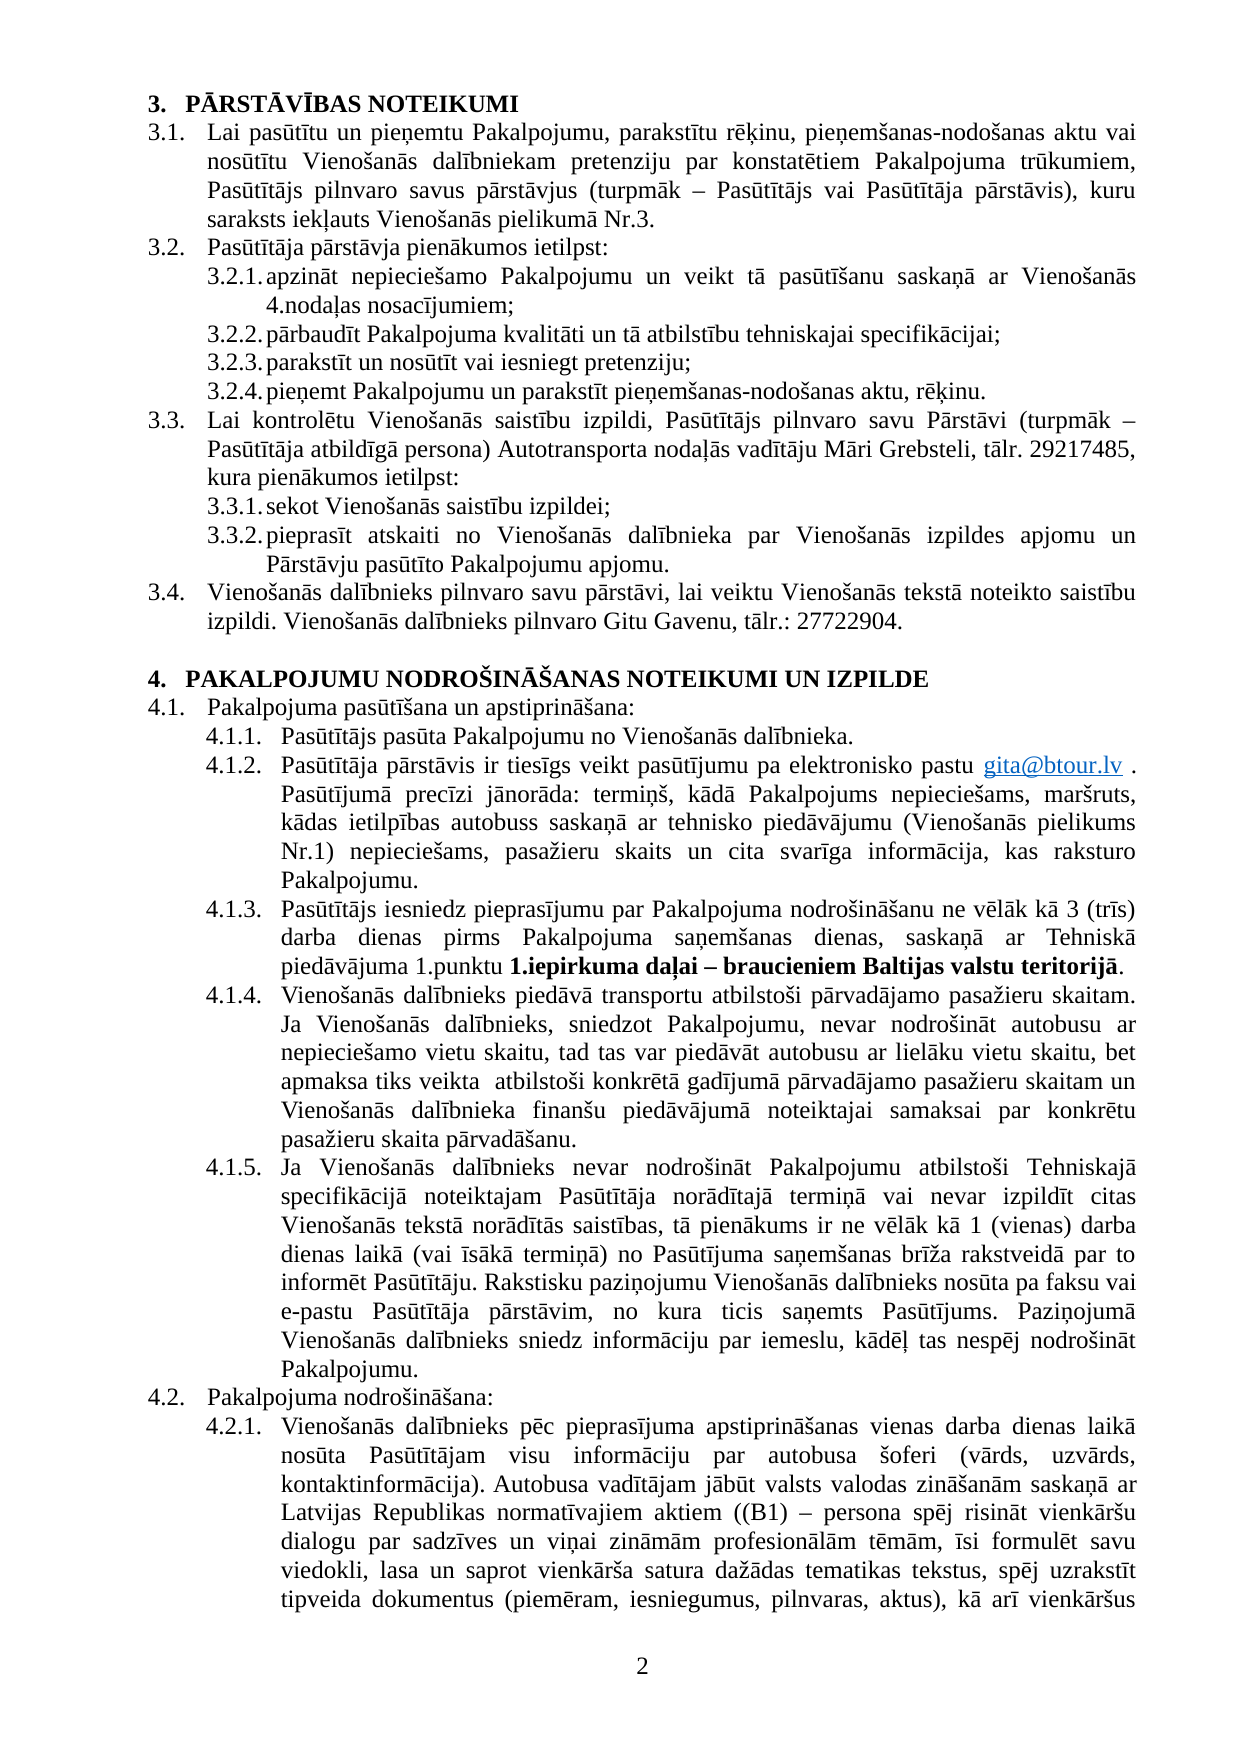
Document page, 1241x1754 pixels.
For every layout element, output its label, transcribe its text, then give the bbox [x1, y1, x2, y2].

list Pasūtītāja pārstāvis ir tiesīgs veikt pasūtījumu pa elektronisko pastu gita@btour.lv . Pasūtījumā precīzi jānorāda: termiņš, kādā Pakalpojums nepieciešams, maršruts, kādas ietilpības autobuss saskaņā ar tehnisko piedāvājumu (Vienošanās pielikums Nr.1) nepieciešams, pasažieru skaits un cita svarīga informācija, kas raksturo Pakalpojumu. [206, 750, 1137, 894]
list Pasūtītājs pasūta Pakalpojumu no Vienošanās dalībnieka. [206, 721, 1137, 750]
list pārbaudīt Pakalpojuma kvalitāti un tā atbilstību tehniskajai specifikācijai; [207, 319, 1137, 347]
list Lai kontrolētu Vienošanās saistību izpildi, Pasūtītājs pilnvaro savu Pārstāvi (turpmāk – Pasūtītāja atbildīgā persona) Autotransporta nodaļās vadītāju Māri Grebsteli, tālr. 29217485, kura pienākumos ietilpst: [148, 405, 1137, 491]
list apzināt nepieciešamo Pakalpojumu un veikt tā pasūtīšanu saskaņā ar Vienošanās 4.nodaļas nosacījumiem; [207, 261, 1137, 319]
list Pakalpojuma nodrošināšana: [148, 1382, 1137, 1411]
list Vienošanās dalībnieks pilnvaro savu pārstāvi, lai veiktu Vienošanās tekstā noteikto saistību izpildi. Vienošanās dalībnieks pilnvaro Gitu Gavenu, tālr.: 27722904. [148, 577, 1137, 635]
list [206, 1411, 1137, 1612]
list pieņemt Pakalpojumu un parakstīt pieņemšanas-nodošanas aktu, rēķinu. [207, 376, 1137, 405]
list pieprasīt atskaiti no Vienošanās dalībnieka par Vienošanās izpildes apjomu un Pārstāvju pasūtīto Pakalpojumu apjomu. [207, 520, 1137, 577]
list Pasūtītājs iesniedz pieprasījumu par Pakalpojuma nodrošināšanu ne vēlāk kā 3 (trīs) darba dienas pirms Pakalpojuma saņemšanas dienas, saskaņā ar Tehniskā piedāvājuma 1.punktu 1.iepirkuma daļai – braucieniem Baltijas valstu teritorijā. [206, 894, 1137, 980]
list Lai pasūtītu un pieņemtu Pakalpojumu, parakstītu rēķinu, pieņemšanas-nodošanas aktu vai nosūtītu Vienošanās dalībniekam pretenziju par konstatētiem Pakalpojuma trūkumiem, Pasūtītājs pilnvaro savus pārstāvjus (turpmāk – Pasūtītājs vai Pasūtītāja pārstāvis), kuru saraksts iekļauts Vienošanās pielikumā Nr.3. [148, 117, 1137, 232]
list Pārstāvības noteikumi [148, 89, 1137, 117]
list Pakalpojumu nodrošināšanas NOTEIKUMI un izpilde [148, 664, 1137, 692]
list sekot Vienošanās saistību izpildei; [207, 491, 1137, 520]
list Ja Vienošanās dalībnieks nevar nodrošināt Pakalpojumu atbilstoši Tehniskajā specifikācijā noteiktajam Pasūtītāja norādītajā termiņā vai nevar izpildīt citas Vienošanās tekstā norādītās saistības, tā pienākums ir ne vēlāk kā 1 (vienas) darba dienas laikā (vai īsākā termiņā) no Pasūtījuma saņemšanas brīža rakstveidā par to informēt Pasūtītāju. Rakstisku paziņojumu Vienošanās dalībnieks nosūta pa faksu vai e-pastu Pasūtītāja pārstāvim, no kura ticis saņemts Pasūtījums. Paziņojumā Vienošanās dalībnieks sniedz informāciju par iemeslu, kādēļ tas nespēj nodrošināt Pakalpojumu. [206, 1152, 1137, 1382]
list Pasūtītāja pārstāvja pienākumos ietilpst: [148, 232, 1137, 261]
list Vienošanās dalībnieks piedāvā transportu atbilstoši pārvadājamo pasažieru skaitam. Ja Vienošanās dalībnieks, sniedzot Pakalpojumu, nevar nodrošināt autobusu ar nepieciešamo vietu skaitu, tad tas var piedāvāt autobusu ar lielāku vietu skaitu, bet apmaksa tiks veikta atbilstoši konkrētā gadījumā pārvadājamo pasažieru skaitam un Vienošanās dalībnieka finanšu piedāvājumā noteiktajai samaksai par konkrētu pasažieru skaita pārvadāšanu. [206, 980, 1137, 1152]
list parakstīt un nosūtīt vai iesniegt pretenziju; [207, 347, 1137, 376]
list Pakalpojuma pasūtīšana un apstiprināšana: [148, 692, 1137, 721]
